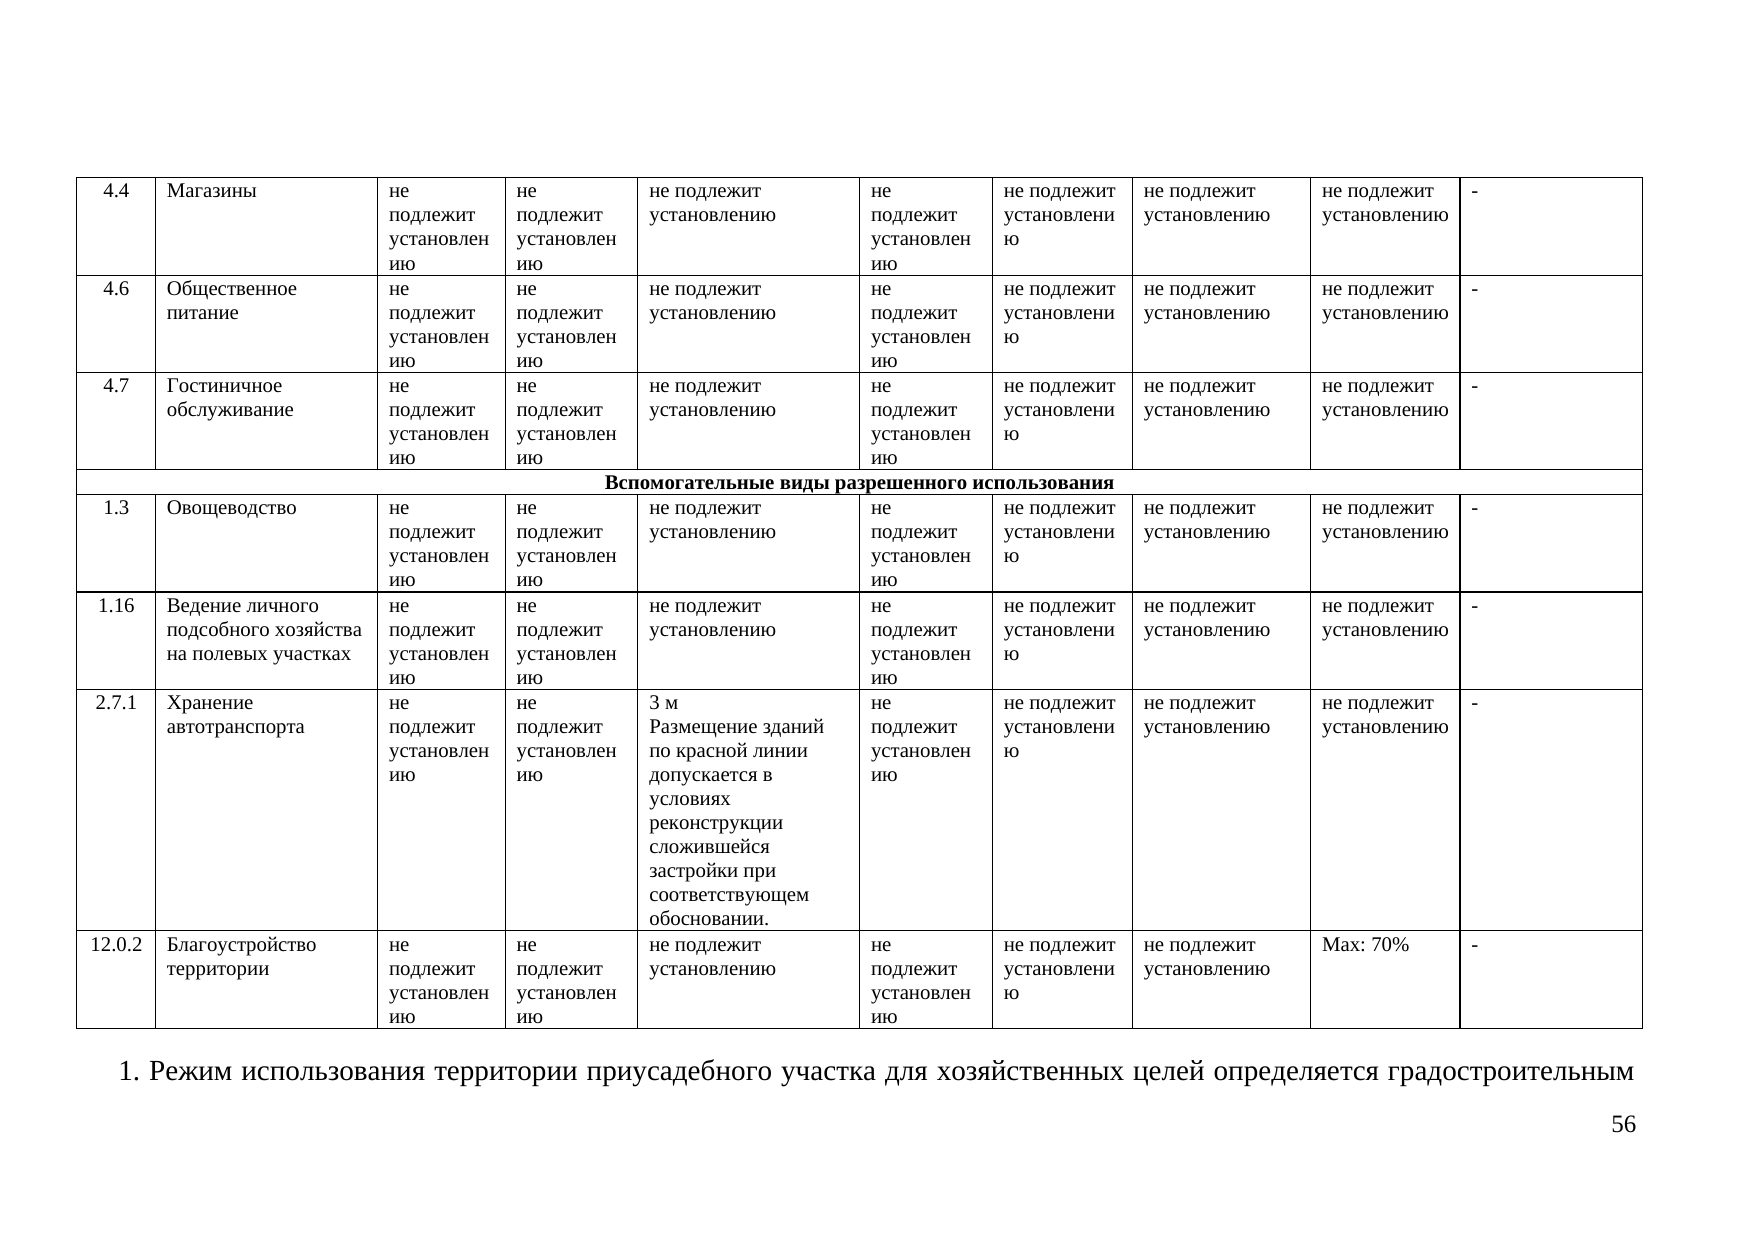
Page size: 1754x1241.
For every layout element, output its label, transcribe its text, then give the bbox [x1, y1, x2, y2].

table_cell 2.7.1 [77, 690, 155, 930]
table_cell не подлежит установлению [638, 495, 859, 591]
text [118, 1053, 1636, 1086]
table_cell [1133, 178, 1310, 274]
table_cell не подлежит установлению [638, 276, 859, 372]
table_cell - [1461, 495, 1642, 591]
table_cell не подлежит установлению [993, 373, 1132, 469]
table_cell 4.7 [77, 373, 155, 469]
table_cell не подлежит установлению [378, 931, 505, 1028]
table_cell не подлежит установлению [506, 690, 637, 930]
table_cell не подлежит установлению [378, 276, 505, 372]
table_cell Благоустройство территории [156, 931, 377, 1028]
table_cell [860, 178, 992, 274]
table_cell 1.16 [77, 593, 155, 689]
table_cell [1311, 178, 1459, 274]
table_cell не подлежит установлению [638, 593, 859, 689]
table_cell не подлежит установлению [1133, 373, 1310, 469]
table_cell 1.3 [77, 495, 155, 591]
table_cell Вспомогательные виды разрешенного использования [77, 470, 1642, 494]
table_cell не подлежит установлению [506, 276, 637, 372]
table_cell не подлежит установлению [1133, 495, 1310, 591]
table_cell - [1461, 373, 1642, 469]
table_cell не подлежит установлению [860, 931, 992, 1028]
table_cell не подлежит установлению [506, 373, 637, 469]
table_cell 3 м Размещение зданий по красной линии допускается в условиях реконструкции сложившейся застройки при соответствующем обосновании. [638, 690, 859, 930]
table_cell не подлежит установлению [638, 931, 859, 1028]
table_cell не подлежит установлению [1311, 593, 1459, 689]
table_cell не подлежит установлению [860, 495, 992, 591]
table_cell не подлежит установлению [378, 593, 505, 689]
table_cell не подлежит установлению [378, 495, 505, 591]
table_cell не подлежит установлению [378, 373, 505, 469]
table_cell Общественное питание [156, 276, 377, 372]
table_cell Магазины [156, 178, 377, 274]
table_cell не подлежит установлению [506, 495, 637, 591]
table_cell не подлежит установлению [1133, 931, 1310, 1028]
table_cell 4.6 [77, 276, 155, 372]
table_cell Ведение личного подсобного хозяйства на полевых участках [156, 593, 377, 689]
table_cell - [1461, 178, 1642, 274]
table_cell не подлежит установлению [993, 593, 1132, 689]
table_cell не подлежит установлению [860, 373, 992, 469]
table_cell не подлежит установлению [860, 593, 992, 689]
table_cell - [1461, 931, 1642, 1028]
table_cell не подлежит установлению [1133, 690, 1310, 930]
table_cell 12.0.2 [77, 931, 155, 1028]
table_cell не подлежит установлению [860, 276, 992, 372]
table_cell не подлежит установлению [993, 495, 1132, 591]
table_cell не подлежит установлению [638, 178, 859, 274]
table_cell не подлежит установлению [378, 178, 505, 274]
table_cell не подлежит установлению [993, 690, 1132, 930]
table_cell не подлежит установлению [506, 593, 637, 689]
table_cell не подлежит установлению [378, 690, 505, 930]
table_cell не подлежит установлению [860, 690, 992, 930]
table_cell не подлежит установлению [993, 931, 1132, 1028]
table_cell не подлежит установлению [1311, 690, 1459, 930]
table_cell Хранение автотранспорта [156, 690, 377, 930]
table_cell не подлежит установлению [1311, 495, 1459, 591]
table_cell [993, 178, 1132, 274]
table_cell - [1461, 593, 1642, 689]
table_cell Овощеводство [156, 495, 377, 591]
table_cell не подлежит установлению [506, 931, 637, 1028]
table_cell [506, 178, 637, 274]
table_cell не подлежит установлению [993, 276, 1132, 372]
table_cell 4.4 [77, 178, 155, 274]
table_cell Max: 70% [1311, 931, 1459, 1028]
table_cell не подлежит установлению [1311, 276, 1459, 372]
table_cell - [1461, 276, 1642, 372]
table_cell не подлежит установлению [1133, 276, 1310, 372]
table_cell не подлежит установлению [638, 373, 859, 469]
table_cell не подлежит установлению [1133, 593, 1310, 689]
table_cell не подлежит установлению [1311, 373, 1459, 469]
table_cell - [1461, 690, 1642, 930]
table_cell Гостиничное обслуживание [156, 373, 377, 469]
